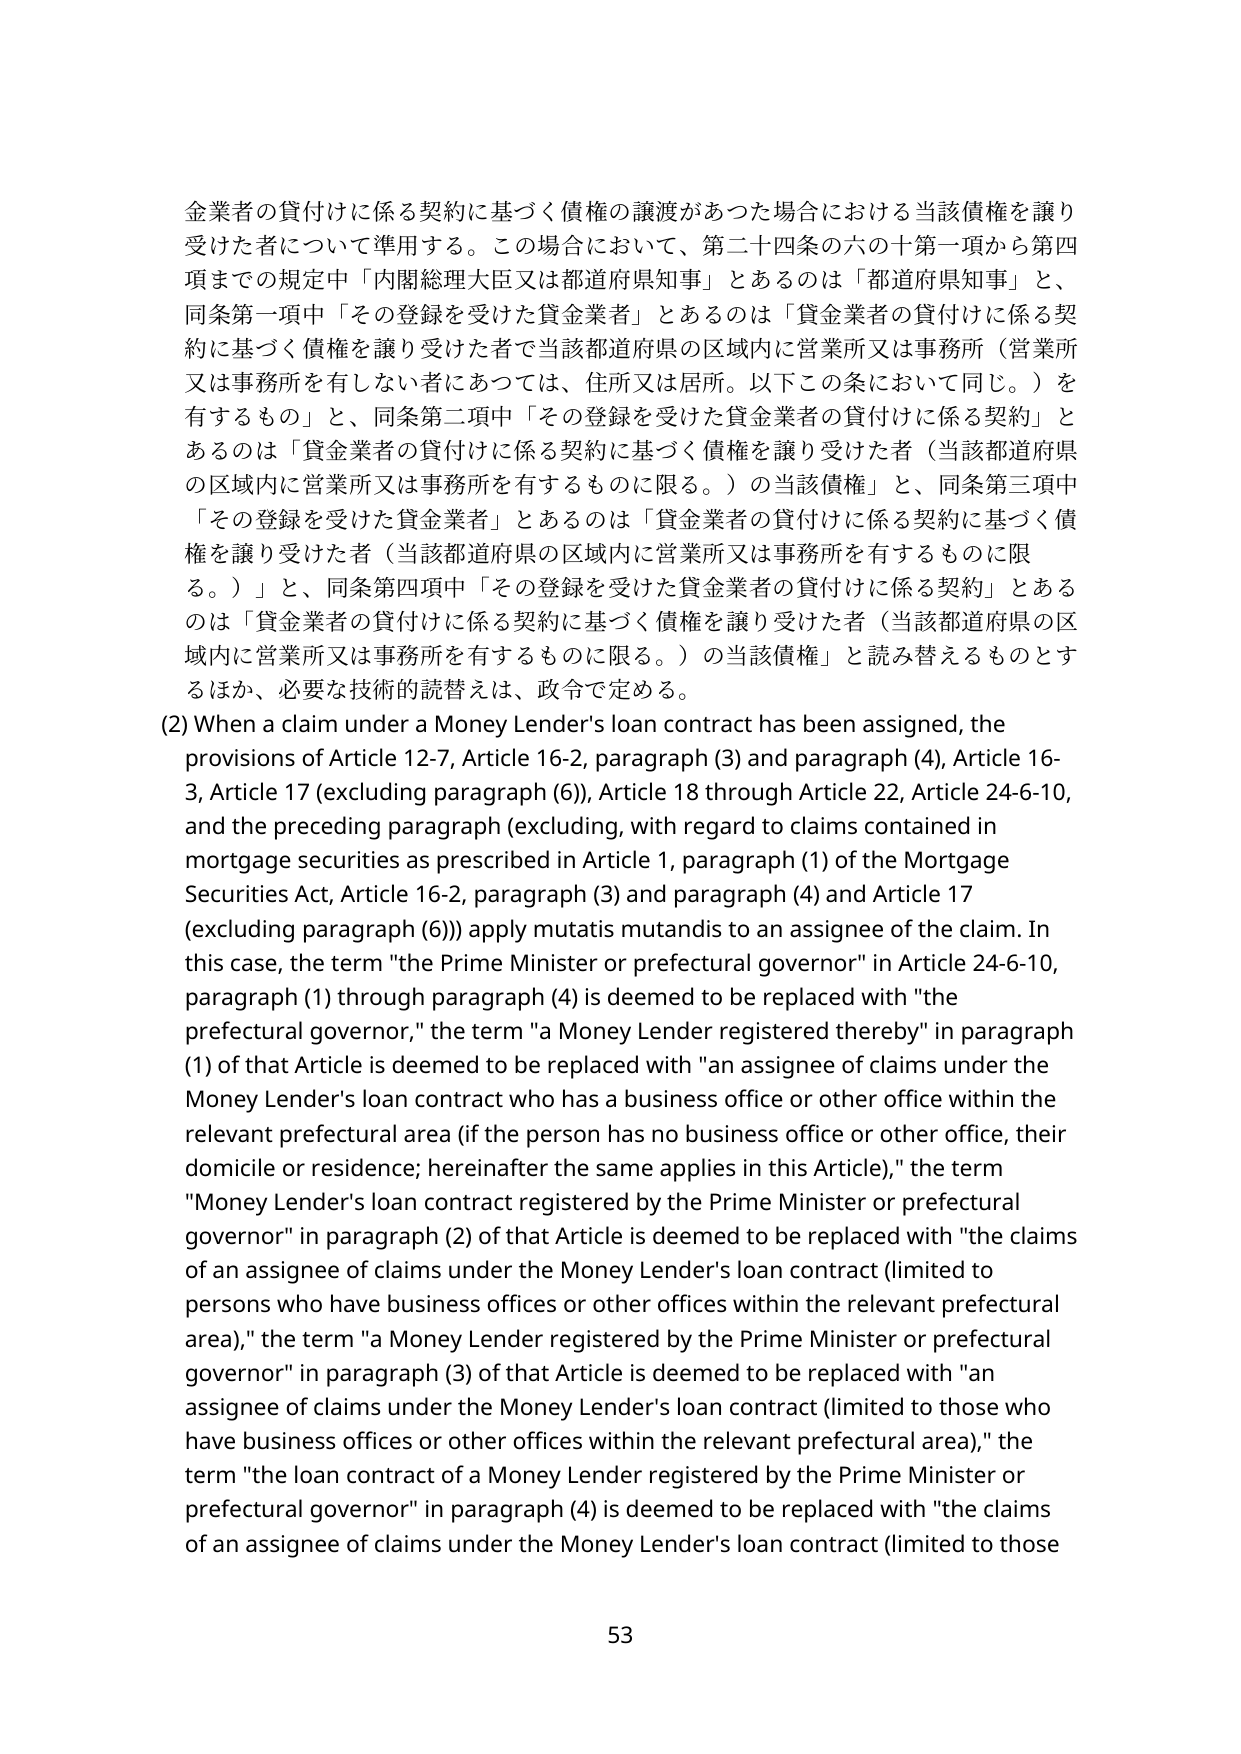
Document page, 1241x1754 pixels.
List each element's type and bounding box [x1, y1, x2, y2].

text [161, 194, 1079, 706]
text [161, 706, 1079, 1560]
